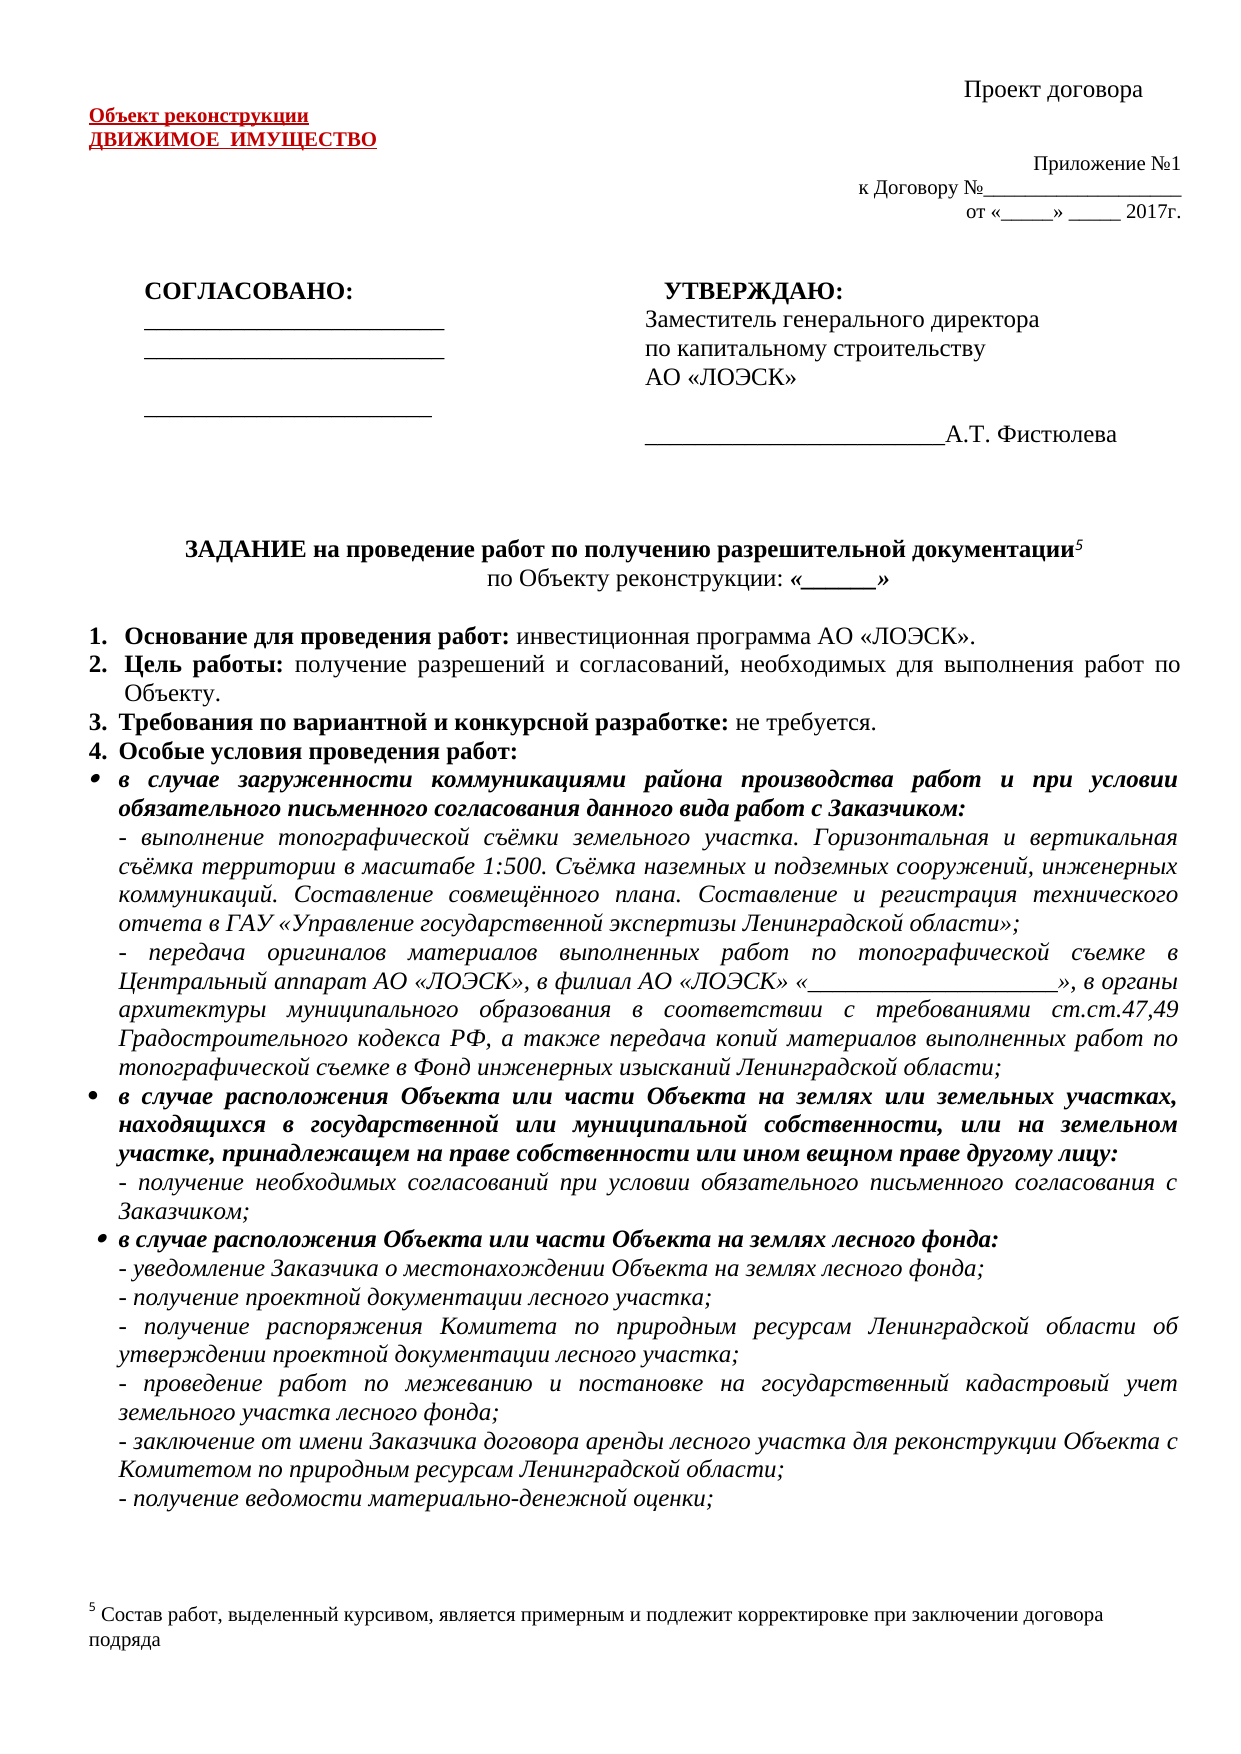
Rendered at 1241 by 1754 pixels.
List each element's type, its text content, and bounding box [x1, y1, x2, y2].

text к Договору №___________________ [89, 175, 1181, 199]
text - выполнение топографической съёмки земельного участка. Горизонтальная и вертикальная съёмка территории в масштабе 1:500. Съёмка наземных и подземных сооружений, инженерных коммуникаций. Составление совмещённого плана. Составление и регистрация технического отчета в ГАУ «Управление государственной экспертизы Ленинградской области»; [118, 822, 1181, 937]
text - получение распоряжения Комитета по природным ресурсам Ленинградской области об утверждении проектной документации лесного участка; [118, 1311, 1181, 1368]
list в случае расположения Объекта или части Объекта на землях или земельных участках, находящихся в государственной или муниципальной собственности, или на земельном участке, принадлежащем на праве собственности или ином вещном праве другому лицу: [89, 1081, 1181, 1167]
table_cell Заместитель генерального директора по капитальному строительству АО «ЛОЭСК» ________________________А.Т. Фистюлева [634, 305, 1137, 448]
text - получение проектной документации лесного участка; [118, 1282, 1181, 1311]
text ЗАДАНИЕ на проведение работ по получению разрешительной документации [89, 534, 1181, 563]
table_cell ________________________ ________________________ _______________________ [133, 305, 633, 448]
text - передача оригиналов материалов выполненных работ по топографической съемке в Центральный аппарат АО «ЛОЭСК», в филиал АО «ЛОЭСК» «____________________», в органы архитектуры муниципального образования в соответствии с требованиями ст.ст.47,49 Градостроительного кодекса РФ, а также передача копий материалов выполненных работ по топографической съемке в Фонд инженерных изысканий Ленинградской области; [118, 937, 1181, 1081]
text Приложение №1 [89, 151, 1181, 175]
list Особые условия проведения работ: [89, 736, 1181, 764]
list в случае расположения Объекта или части Объекта на землях лесного фонда: [96, 1224, 1181, 1253]
text от «_____» _____ 2017г. [89, 199, 1181, 223]
list Основание для проведения работ: инвестиционная программа АО «ЛОЭСК». [89, 621, 1181, 649]
text ДВИЖИМОЕ ИМУЩЕСТВО [89, 127, 1181, 151]
text - уведомление Заказчика о местонахождении Объекта на землях лесного фонда; [118, 1253, 1181, 1282]
list Требования по вариантной и конкурсной разработке: не требуется. [89, 707, 1181, 736]
text - получение ведомости материально-денежной оценки; [118, 1483, 1181, 1512]
list Цель работы: получение разрешений и согласований, необходимых для выполнения работ по Объекту. [89, 649, 1181, 707]
text - получение необходимых согласований при условии обязательного письменного согласования с Заказчиком; [118, 1167, 1181, 1224]
table_header СОГЛАСОВАНО: [133, 276, 633, 304]
table_header УТВЕРЖДАЮ: [634, 276, 1137, 304]
text - проведение работ по межеванию и постановке на государственный кадастровый учет земельного участка лесного фонда; [118, 1368, 1181, 1426]
text - заключение от имени Заказчика договора аренды лесного участка для реконструкции Объекта с Комитетом по природным ресурсам Ленинградской области; [118, 1426, 1181, 1483]
list в случае загруженности коммуникациями района производства работ и при условии обязательного письменного согласования данного вида работ с Заказчиком: [89, 764, 1181, 822]
text Объект реконструкции [89, 103, 1181, 127]
text по Объекту реконструкции: «______» [124, 563, 1181, 592]
